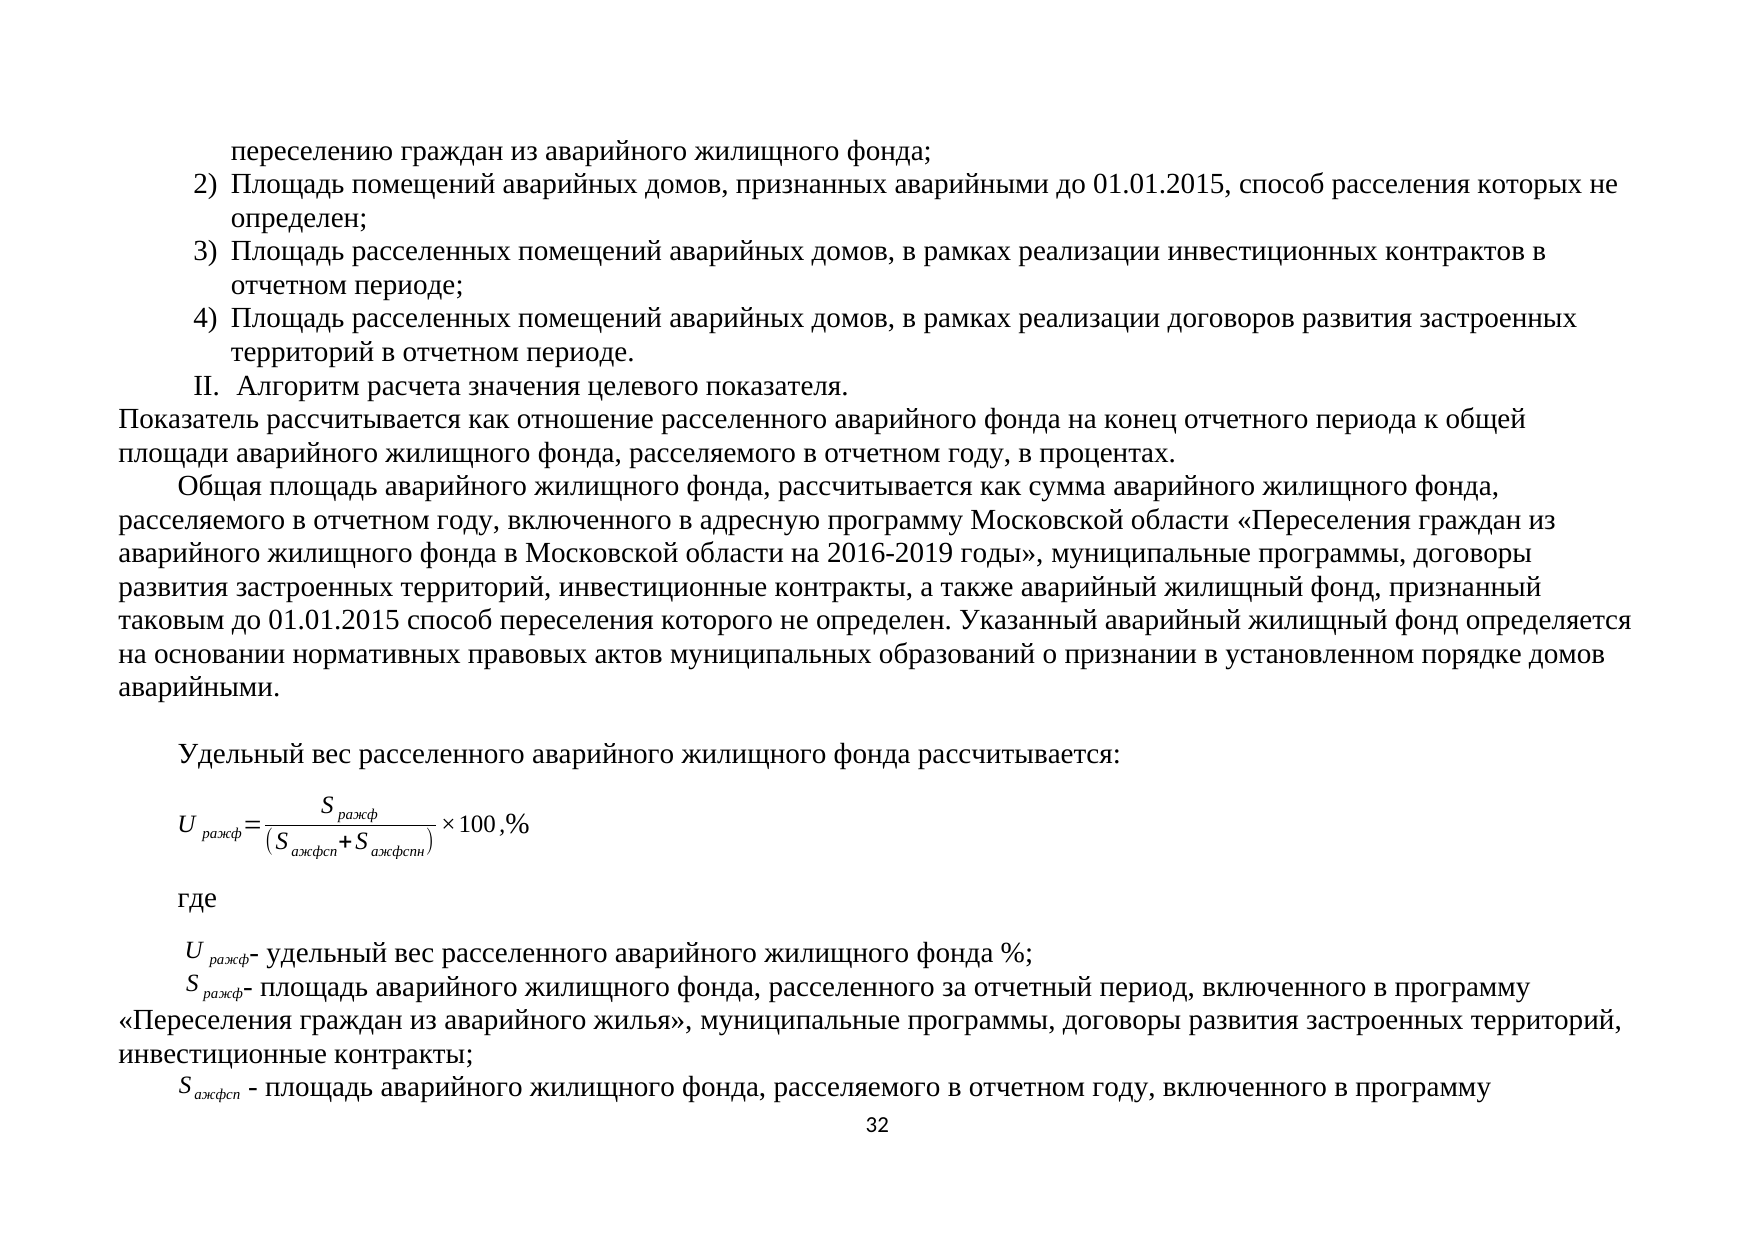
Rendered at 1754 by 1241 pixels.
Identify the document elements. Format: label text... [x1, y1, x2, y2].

text Показатель рассчитывается как отношение расселенного аварийного фонда на конец отчетного периода к общей площади аварийного жилищного фонда, расселяемого в отчетном году, в процентах. [118, 401, 1636, 468]
list Алгоритм расчета значения целевого показателя. [193, 368, 1636, 401]
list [193, 133, 1636, 166]
text - удельный вес расселенного аварийного жилищного фонда %; [118, 935, 1636, 969]
list Площадь помещений аварийных домов, признанных аварийными до 01.01.2015, способ расселения которых не определен; [193, 166, 1636, 233]
text где [118, 880, 1636, 914]
list Площадь расселенных помещений аварийных домов, в рамках реализации договоров развития застроенных территорий в отчетном периоде. [193, 301, 1636, 368]
text - площадь аварийного жилищного фонда, расселенного за отчетный период, включенного в программу «Переселения граждан из аварийного жилья», муниципальные программы, договоры развития застроенных территорий, инвестиционные контракты; [118, 969, 1636, 1069]
list Площадь расселенных помещений аварийных домов, в рамках реализации инвестиционных контрактов в отчетном периоде; [193, 233, 1636, 301]
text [118, 1069, 1636, 1104]
text Удельный вес расселенного аварийного жилищного фонда рассчитывается: [118, 737, 1636, 770]
text Общая площадь аварийного жилищного фонда, рассчитывается как сумма аварийного жилищного фонда, расселяемого в отчетном году, включенного в адресную программу Московской области «Переселения граждан из аварийного жилищного фонда в Московской области на 2016-2019 годы», муниципальные программы, договоры развития застроенных территорий, инвестиционные контракты, а также аварийный жилищный фонд, признанный таковым до 01.01.2015 способ переселения которого не определен. Указанный аварийный жилищный фонд определяется на основании нормативных правовых актов муниципальных образований о признании в установленном порядке домов аварийными. [118, 468, 1636, 703]
text % [118, 792, 1636, 859]
